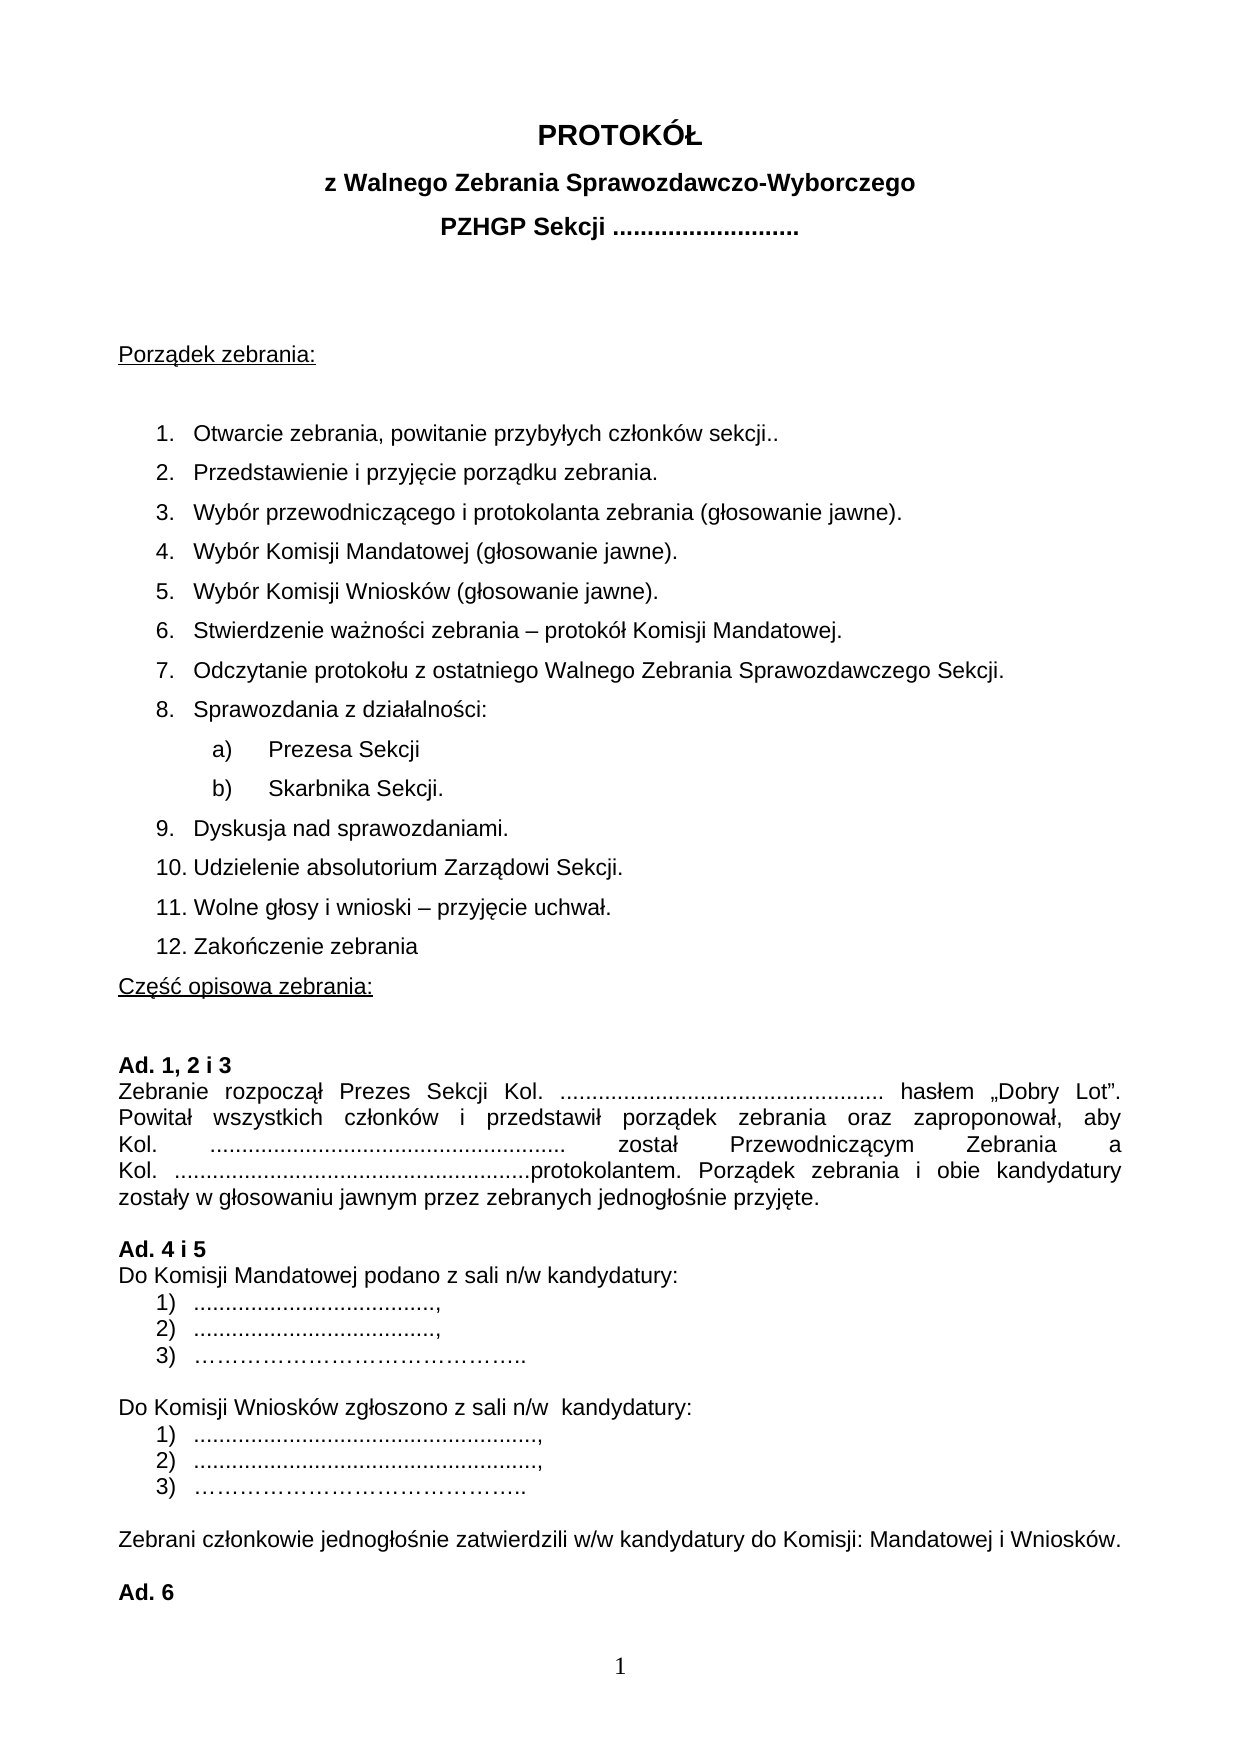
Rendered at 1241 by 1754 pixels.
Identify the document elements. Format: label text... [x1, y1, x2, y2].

text Zebrani członkowie jednogłośnie zatwierdzili w/w kandydatury do Komisji: Mandatowej i Wniosków. [118, 1526, 1122, 1552]
text Do Komisji Mandatowej podano z sali n/w kandydatury: [118, 1262, 1122, 1289]
list …………………………………….. [156, 1342, 1122, 1368]
list Odczytanie protokołu z ostatniego Walnego Zebrania Sprawozdawczego Sekcji. [156, 657, 1122, 683]
text Zebranie rozpoczął Prezes Sekcji Kol. ................................................... hasłem „Dobry Lot”. Powitał wszystkich członków i przedstawił porządek zebrania oraz zaproponował, aby Kol. ........................................................ został Przewodniczącym Zebrania a Kol. ........................................................protokolantem. Porządek zebrania i obie kandydatury zostały w głosowaniu jawnym przez zebranych jednogłośnie przyjęte. [118, 1078, 1122, 1210]
subtitle z Walnego Zebrania Sprawozdawczo-Wyborczego [118, 168, 1122, 197]
list Udzielenie absolutorium Zarządowi Sekcji. [156, 854, 1122, 881]
text Ad. 6 [118, 1579, 1122, 1605]
text Ad. 1, 2 i 3 [118, 1052, 1122, 1078]
text PZHGP Sekcji ........................... [118, 212, 1122, 240]
text Porządek zebrania: [118, 341, 1122, 367]
text 11. Wolne głosy i wnioski – przyjęcie uchwał. [156, 894, 1122, 920]
list ......................................, [156, 1315, 1122, 1342]
list Dyskusja nad sprawozdaniami. [156, 815, 1122, 841]
list …………………………………….. [156, 1473, 1122, 1500]
list Prezesa Sekcji [212, 736, 1122, 762]
text Do Komisji Wniosków zgłoszono z sali n/w kandydatury: [118, 1394, 1122, 1421]
list Stwierdzenie ważności zebrania – protokół Komisji Mandatowej. [156, 617, 1122, 644]
list ......................................, [156, 1289, 1122, 1315]
list Wybór Komisji Mandatowej (głosowanie jawne). [156, 538, 1122, 565]
list Wybór Komisji Wniosków (głosowanie jawne). [156, 578, 1122, 604]
list Sprawozdania z działalności: [156, 696, 1122, 723]
text Część opisowa zebrania: [118, 973, 1122, 999]
text Ad. 4 i 5 [118, 1236, 1122, 1262]
text 12. Zakończenie zebrania [156, 933, 1122, 959]
list ......................................................, [156, 1447, 1122, 1473]
list Wybór przewodniczącego i protokolanta zebrania (głosowanie jawne). [156, 499, 1122, 525]
list ......................................................, [156, 1421, 1122, 1447]
list Otwarcie zebrania, powitanie przybyłych członków sekcji.. [156, 420, 1122, 446]
list Przedstawienie i przyjęcie porządku zebrania. [156, 459, 1122, 486]
list Skarbnika Sekcji. [212, 775, 1122, 802]
subtitle PROTOKÓŁ [118, 118, 1122, 152]
